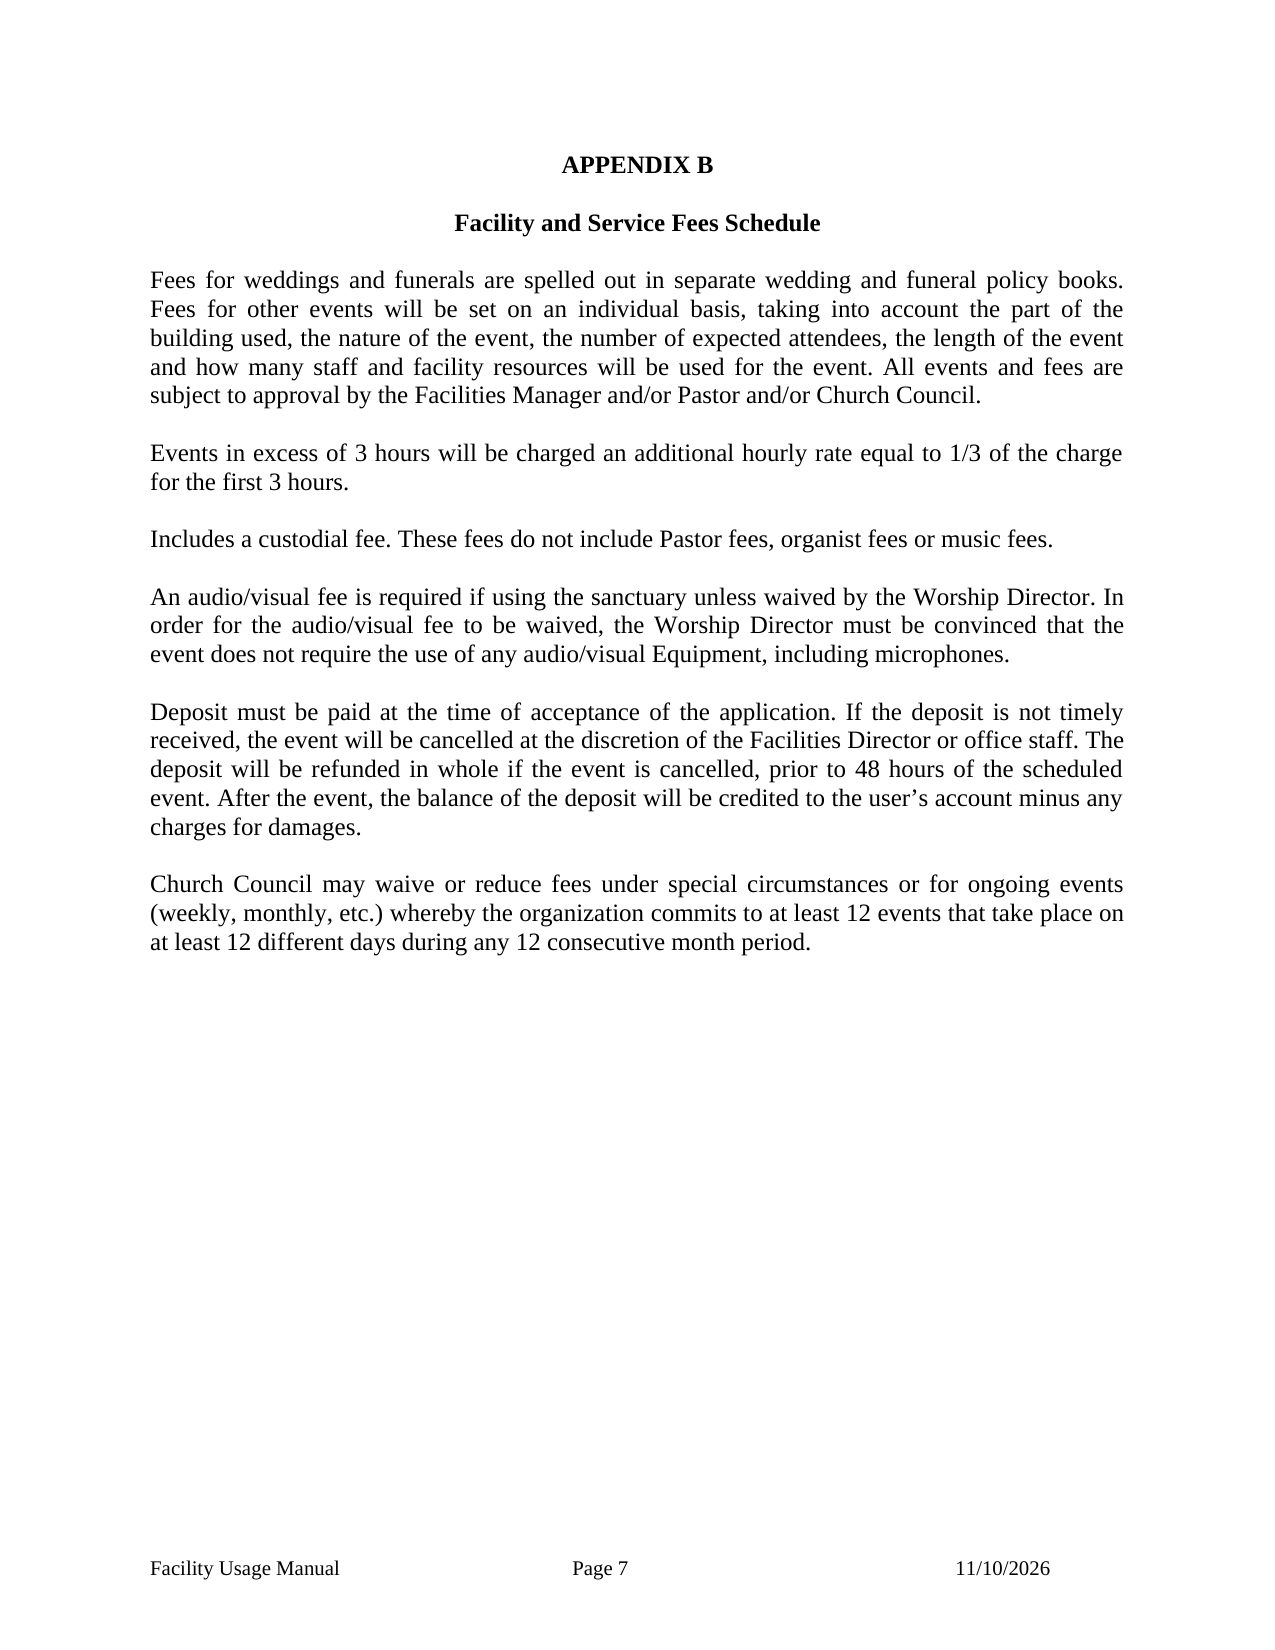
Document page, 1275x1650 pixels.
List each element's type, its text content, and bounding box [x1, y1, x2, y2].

text Events in excess of 3 hours will be charged an additional hourly rate equal to 1/3 of the charge for the first 3 hours. [150, 438, 1125, 496]
text Includes a custodial fee. These fees do not include Pastor fees, organist fees or music fees. [150, 524, 1125, 553]
text Church Council may waive or reduce fees under special circumstances or for ongoing events (weekly, monthly, etc.) whereby the organization commits to at least 12 events that take place on at least 12 different days during any 12 consecutive month period. [150, 869, 1125, 956]
text An audio/visual fee is required if using the sanctuary unless waived by the Worship Director. In order for the audio/visual fee to be waived, the Worship Director must be convinced that the event does not require the use of any audio/visual Equipment, including microphones. [150, 582, 1125, 668]
subtitle Facility and Service Fees Schedule [150, 208, 1125, 237]
text Fees for weddings and funerals are spelled out in separate wedding and funeral policy books. Fees for other events will be set on an individual basis, taking into account the part of the building used, the nature of the event, the number of expected attendees, the length of the event and how many staff and facility resources will be used for the event. All events and fees are subject to approval by the Facilities Manager and/or Pastor and/or Church Council. [150, 266, 1125, 409]
subtitle APPENDIX B [150, 151, 1125, 179]
text Deposit must be paid at the time of acceptance of the application. If the deposit is not timely received, the event will be cancelled at the discretion of the Facilities Director or office staff. The deposit will be refunded in whole if the event is cancelled, prior to 48 hours of the scheduled event. After the event, the balance of the deposit will be credited to the user’s account minus any charges for damages. [150, 697, 1125, 841]
